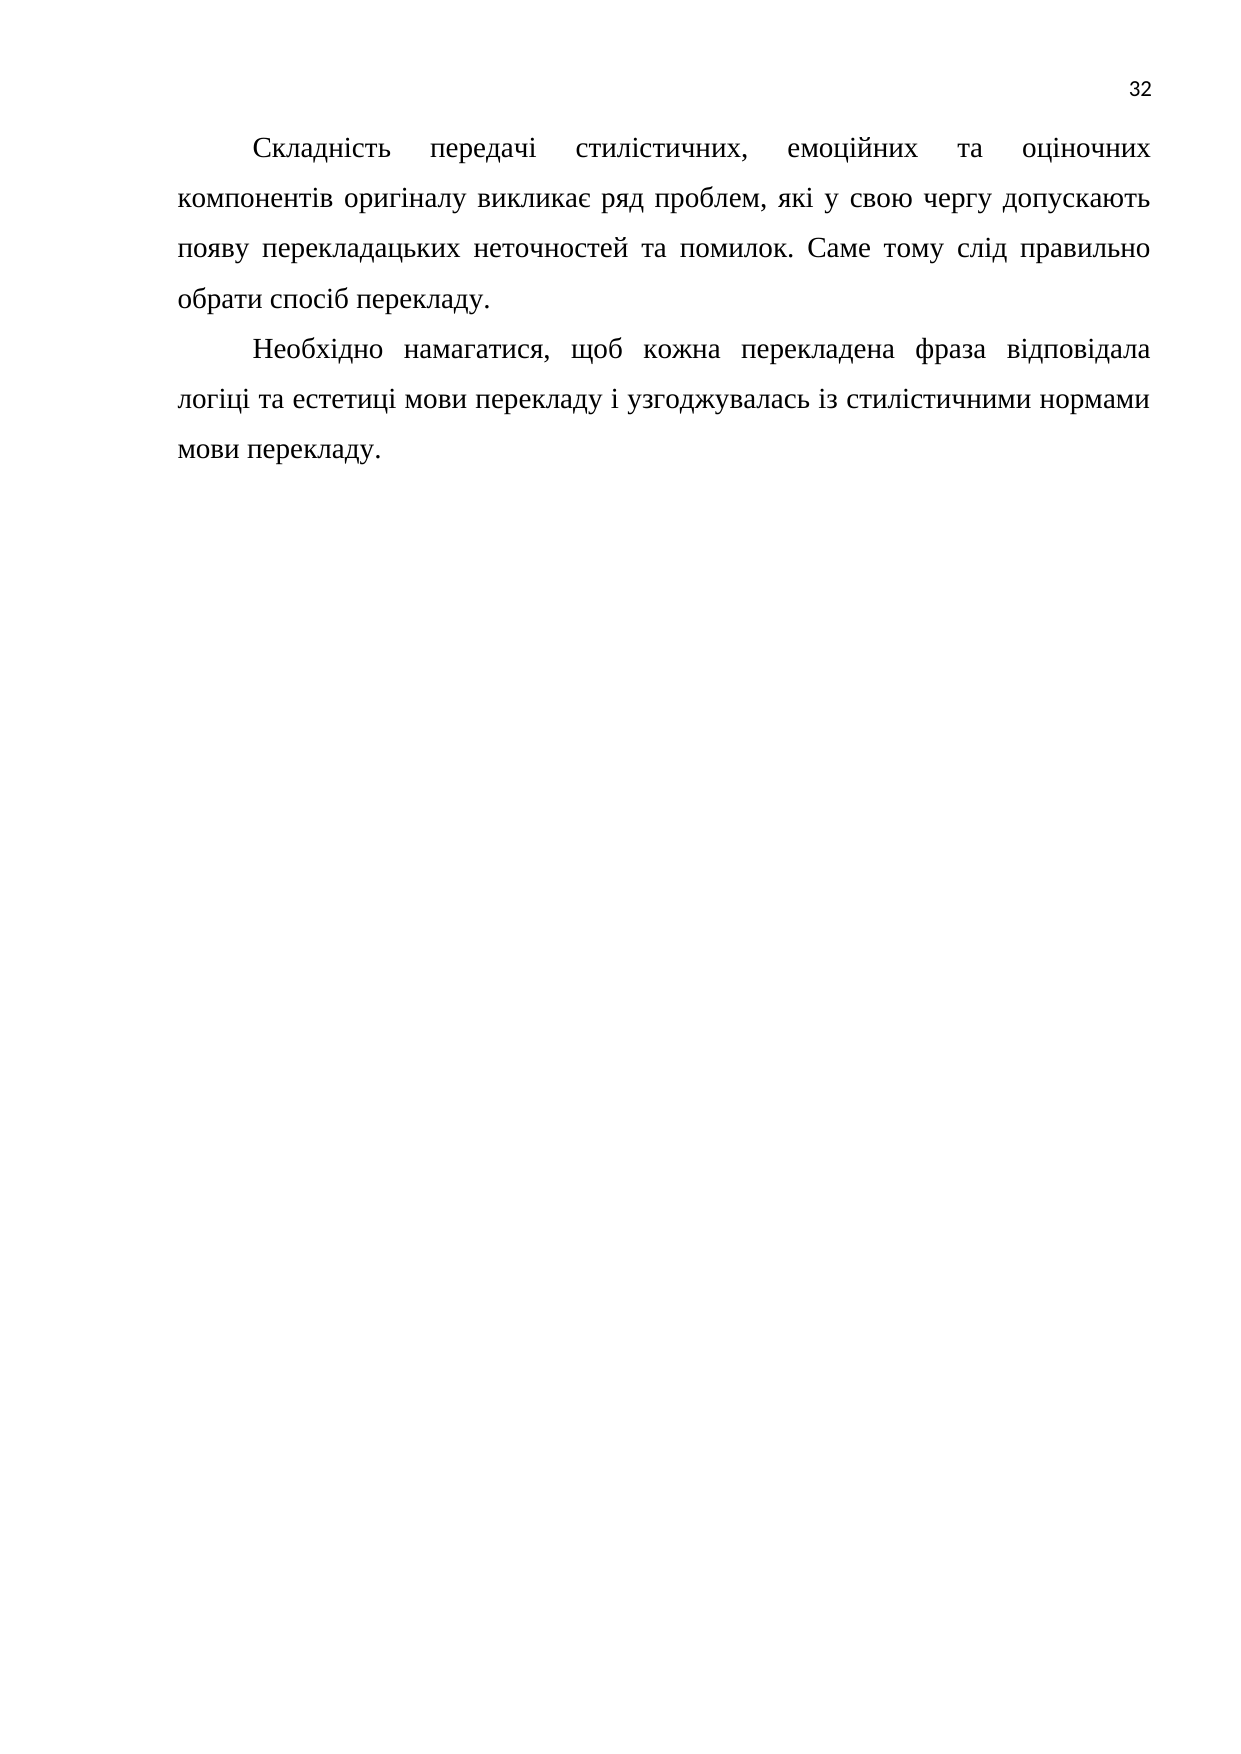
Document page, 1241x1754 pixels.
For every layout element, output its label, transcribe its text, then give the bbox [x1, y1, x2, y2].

text Складність передачі стилістичних, емоційних та оціночних компонентів оригіналу викликає ряд проблем, які у свою чергу допускають появу перекладацьких неточностей та помилок. Саме тому слід правильно обрати спосіб перекладу. [177, 130, 1152, 314]
text Необхідно намагатися, щоб кожна перекладена фраза відповідала логіці та естетиці мови перекладу і узгоджувалась із стилістичними нормами мови перекладу. [177, 331, 1152, 465]
